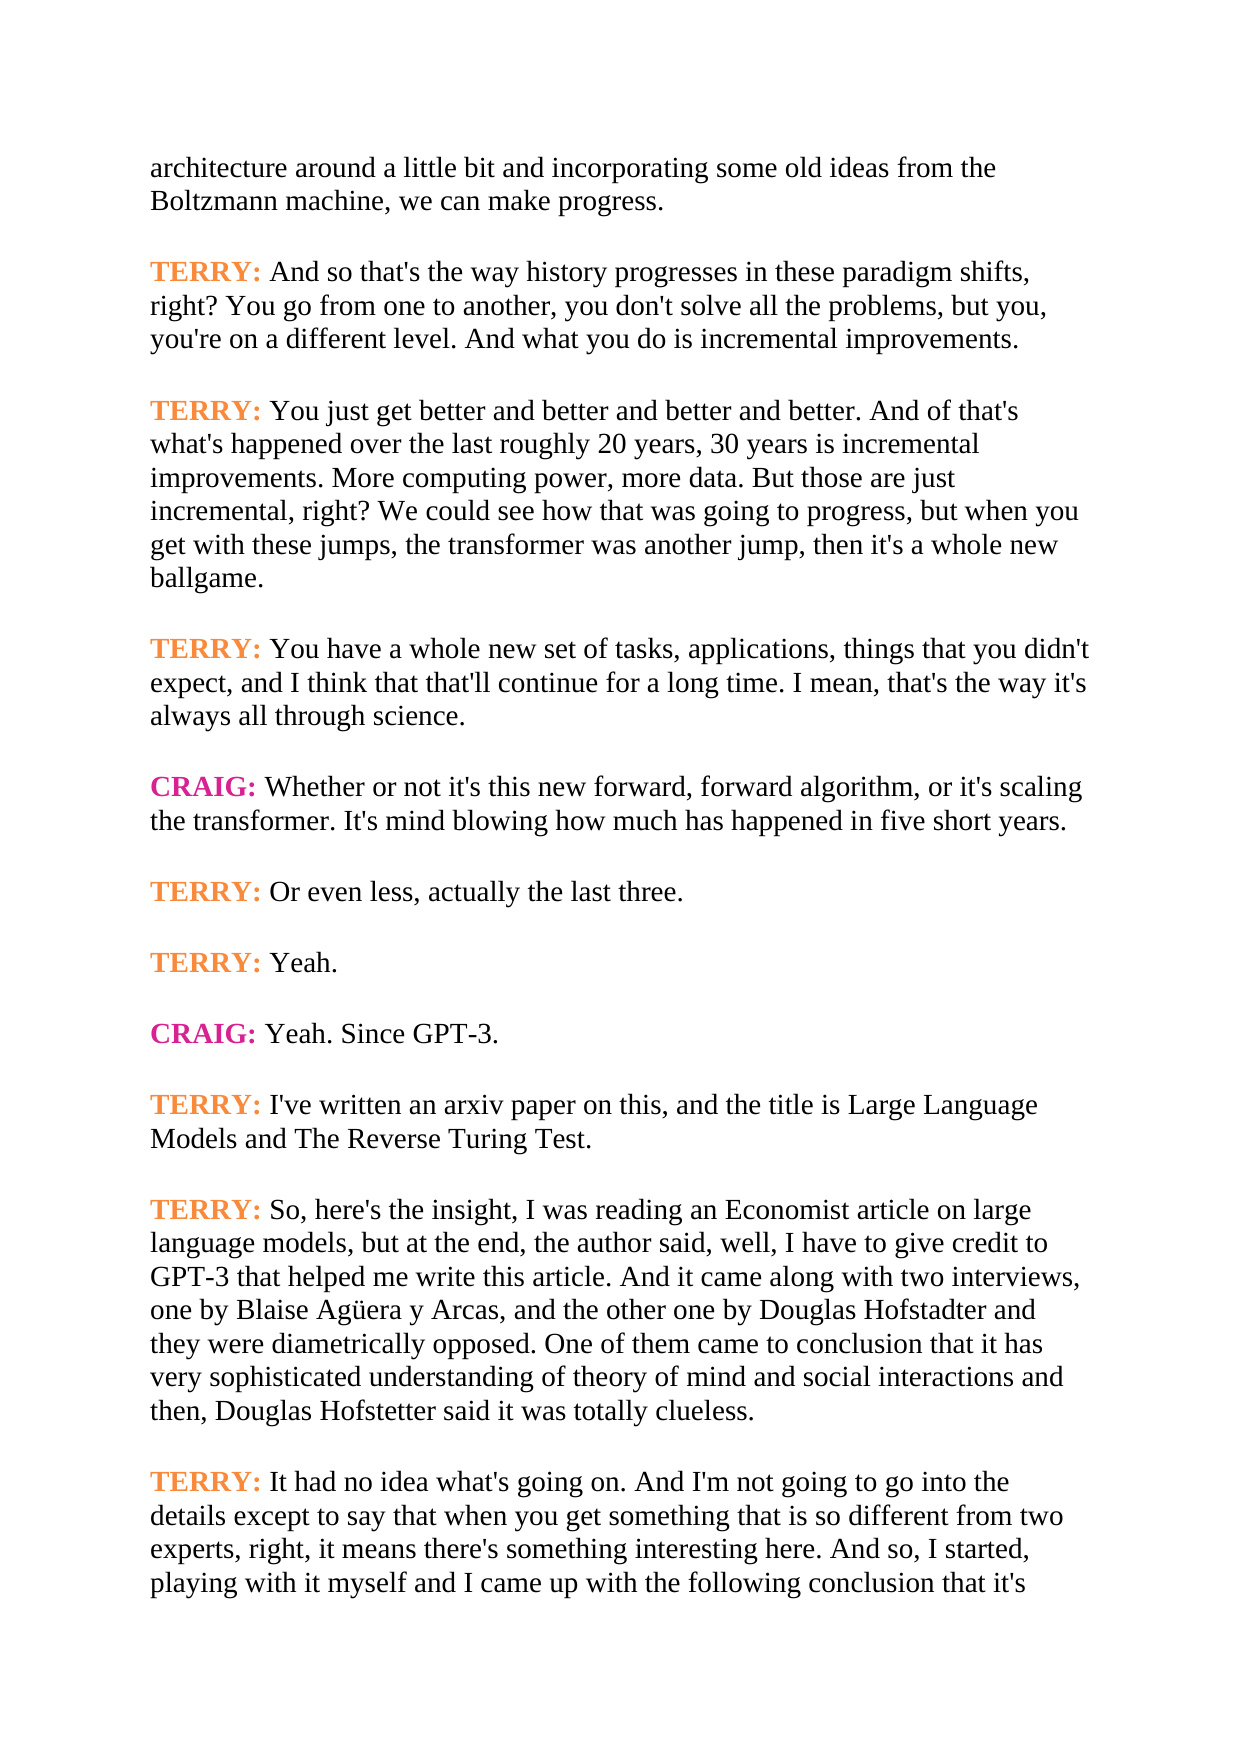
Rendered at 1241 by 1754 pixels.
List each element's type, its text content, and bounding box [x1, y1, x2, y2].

text TERRY: Yeah. [150, 945, 1090, 979]
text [150, 1464, 1090, 1598]
text TERRY: Or even less, actually the last three. [150, 874, 1090, 908]
text CRAIG: Yeah. Since GPT-3. [150, 1016, 1090, 1050]
text TERRY: So, here's the insight, I was reading an Economist article on large language models, but at the end, the author said, well, I have to give credit to GPT-3 that helped me write this article. And it came along with two interviews, one by Blaise Agüera y Arcas, and the other one by Douglas Hofstadter and they were diametrically opposed. One of them came to conclusion that it has very sophisticated understanding of theory of mind and social interactions and then, Douglas Hofstetter said it was totally clueless. [150, 1192, 1090, 1427]
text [150, 150, 1090, 217]
text TERRY: And so that's the way history progresses in these paradigm shifts, right? You go from one to another, you don't solve all the problems, but you, you're on a different level. And what you do is incremental improvements. [150, 254, 1090, 355]
text TERRY: You just get better and better and better and better. And of that's what's happened over the last roughly 20 years, 30 years is incremental improvements. More computing power, more data. But those are just incremental, right? We could see how that was going to progress, but when you get with these jumps, the transformer was another jump, then it's a whole new ballgame. [150, 393, 1090, 594]
text TERRY: I've written an arxiv paper on this, and the title is Large Language Models and The Reverse Turing Test. [150, 1087, 1090, 1154]
text TERRY: You have a whole new set of tasks, applications, things that you didn't expect, and I think that that'll continue for a long time. I mean, that's the way it's always all through science. [150, 631, 1090, 732]
text CRAIG: Whether or not it's this new forward, forward algorithm, or it's scaling the transformer. It's mind blowing how much has happened in five short years. [150, 769, 1090, 837]
